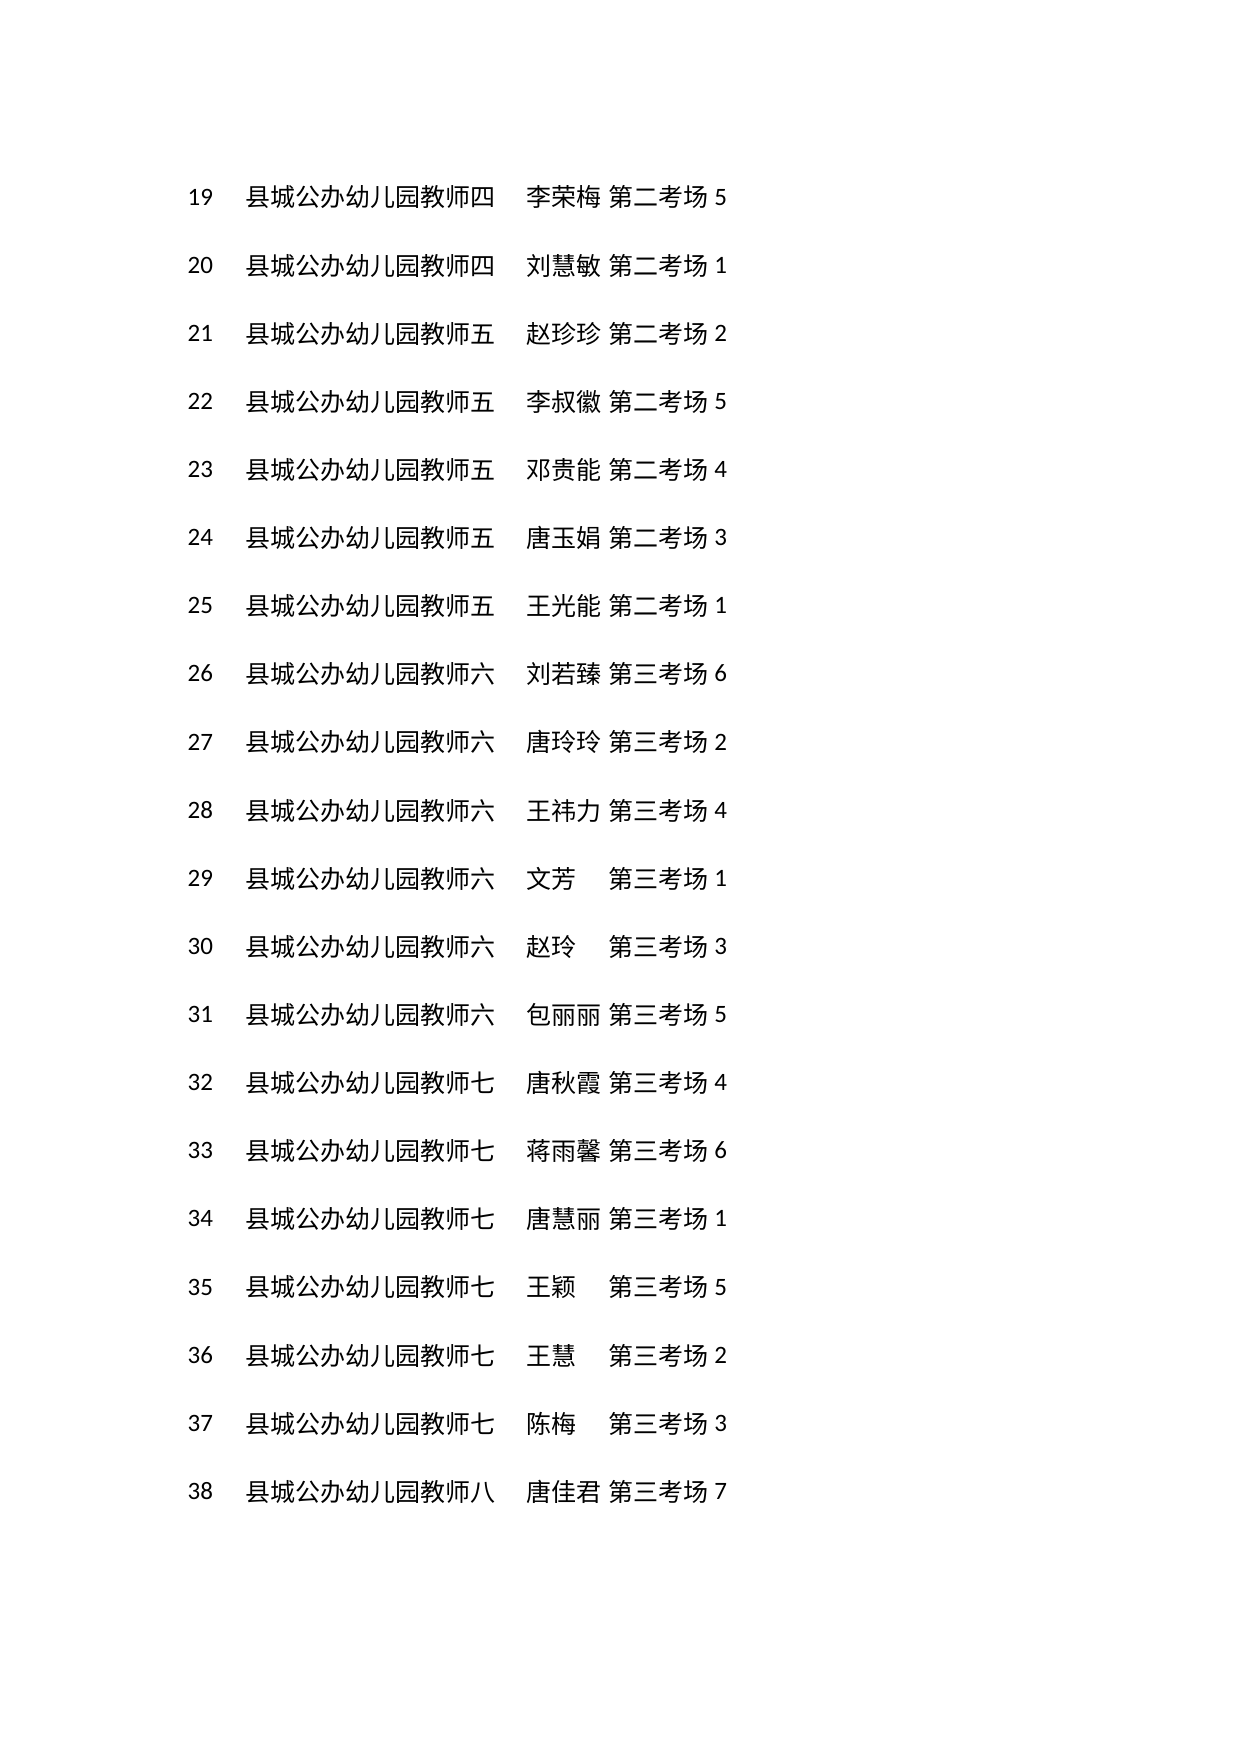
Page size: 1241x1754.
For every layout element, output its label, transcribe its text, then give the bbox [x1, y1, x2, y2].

table_cell 第三考场 [606, 707, 712, 775]
table_cell 1 [713, 571, 820, 639]
table_cell 第二考场 [606, 162, 712, 230]
table_cell 第二考场 [606, 571, 712, 639]
table_cell 县城公办幼儿园教师八 [244, 1456, 525, 1524]
table_cell 第三考场 [606, 1184, 712, 1252]
table_cell 2 [713, 1320, 820, 1388]
table_cell 唐秋霞 [525, 1048, 606, 1116]
table_cell 23 [186, 435, 244, 503]
table_cell 县城公办幼儿园教师七 [244, 1252, 525, 1320]
table_cell 21 [186, 298, 244, 366]
table_cell 陈梅 [525, 1388, 606, 1456]
table_cell 第三考场 [606, 1048, 712, 1116]
table_cell 30 [186, 911, 244, 979]
table_cell 文芳 [525, 843, 606, 911]
table_cell 邓贵能 [525, 435, 606, 503]
table_cell 县城公办幼儿园教师六 [244, 911, 525, 979]
table_cell 4 [713, 775, 820, 843]
table_cell 刘若臻 [525, 639, 606, 707]
table_cell 5 [713, 162, 820, 230]
table_cell 第三考场 [606, 639, 712, 707]
table_cell 县城公办幼儿园教师五 [244, 435, 525, 503]
table_cell 25 [186, 571, 244, 639]
table_cell 县城公办幼儿园教师六 [244, 843, 525, 911]
table_cell 2 [713, 707, 820, 775]
table_cell 唐慧丽 [525, 1184, 606, 1252]
table_cell 县城公办幼儿园教师七 [244, 1048, 525, 1116]
table_cell 20 [186, 230, 244, 298]
table_cell 刘慧敏 [525, 230, 606, 298]
table_cell 1 [713, 843, 820, 911]
table_cell 县城公办幼儿园教师六 [244, 980, 525, 1048]
table_cell 第三考场 [606, 843, 712, 911]
table_cell 县城公办幼儿园教师七 [244, 1320, 525, 1388]
table_cell 31 [186, 980, 244, 1048]
table_cell 第二考场 [606, 366, 712, 434]
table_cell 33 [186, 1116, 244, 1184]
table_cell 29 [186, 843, 244, 911]
table_cell 第二考场 [606, 503, 712, 571]
table_cell 县城公办幼儿园教师六 [244, 639, 525, 707]
table_cell 35 [186, 1252, 244, 1320]
table_cell 县城公办幼儿园教师五 [244, 366, 525, 434]
table_cell 县城公办幼儿园教师五 [244, 503, 525, 571]
table_cell 县城公办幼儿园教师七 [244, 1116, 525, 1184]
table_cell 王慧 [525, 1320, 606, 1388]
table_cell 26 [186, 639, 244, 707]
table_cell 第三考场 [606, 775, 712, 843]
table_cell 第三考场 [606, 1388, 712, 1456]
table_cell 7 [713, 1456, 820, 1524]
table_cell 县城公办幼儿园教师四 [244, 162, 525, 230]
table_cell 38 [186, 1456, 244, 1524]
table_cell 县城公办幼儿园教师五 [244, 298, 525, 366]
table_cell 3 [713, 503, 820, 571]
table_cell 唐玲玲 [525, 707, 606, 775]
table_cell 28 [186, 775, 244, 843]
table_cell 王颖 [525, 1252, 606, 1320]
table_cell 27 [186, 707, 244, 775]
table_cell 县城公办幼儿园教师五 [244, 571, 525, 639]
table_cell 县城公办幼儿园教师六 [244, 775, 525, 843]
table_cell 县城公办幼儿园教师七 [244, 1184, 525, 1252]
table_cell 王光能 [525, 571, 606, 639]
table_cell 县城公办幼儿园教师七 [244, 1388, 525, 1456]
table_cell 24 [186, 503, 244, 571]
table_cell 李荣梅 [525, 162, 606, 230]
table_cell 唐佳君 [525, 1456, 606, 1524]
table_cell 李叔徽 [525, 366, 606, 434]
table_cell 2 [713, 298, 820, 366]
table_cell 县城公办幼儿园教师四 [244, 230, 525, 298]
table_cell 19 [186, 162, 244, 230]
table_cell 第二考场 [606, 435, 712, 503]
table_cell 1 [713, 230, 820, 298]
table_cell 34 [186, 1184, 244, 1252]
table_cell 36 [186, 1320, 244, 1388]
table_cell 5 [713, 366, 820, 434]
table_cell 第三考场 [606, 1116, 712, 1184]
table_cell 县城公办幼儿园教师六 [244, 707, 525, 775]
table_cell 22 [186, 366, 244, 434]
table_cell 4 [713, 435, 820, 503]
table_cell 5 [713, 1252, 820, 1320]
table_cell 3 [713, 911, 820, 979]
table_cell 32 [186, 1048, 244, 1116]
table_cell 赵珍珍 [525, 298, 606, 366]
table_cell 王祎力 [525, 775, 606, 843]
table_cell 唐玉娟 [525, 503, 606, 571]
table_cell 包丽丽 [525, 980, 606, 1048]
table_cell 第三考场 [606, 911, 712, 979]
table_cell 第三考场 [606, 1252, 712, 1320]
table_cell 第三考场 [606, 1456, 712, 1524]
table_cell 6 [713, 639, 820, 707]
table_cell 第三考场 [606, 980, 712, 1048]
table_cell 6 [713, 1116, 820, 1184]
table_cell 4 [713, 1048, 820, 1116]
table_cell 第三考场 [606, 1320, 712, 1388]
table_cell 3 [713, 1388, 820, 1456]
table_cell 5 [713, 980, 820, 1048]
table_cell 第二考场 [606, 298, 712, 366]
table_cell 赵玲 [525, 911, 606, 979]
table_cell 37 [186, 1388, 244, 1456]
table_cell 蒋雨馨 [525, 1116, 606, 1184]
table_cell 第二考场 [606, 230, 712, 298]
table_cell 1 [713, 1184, 820, 1252]
